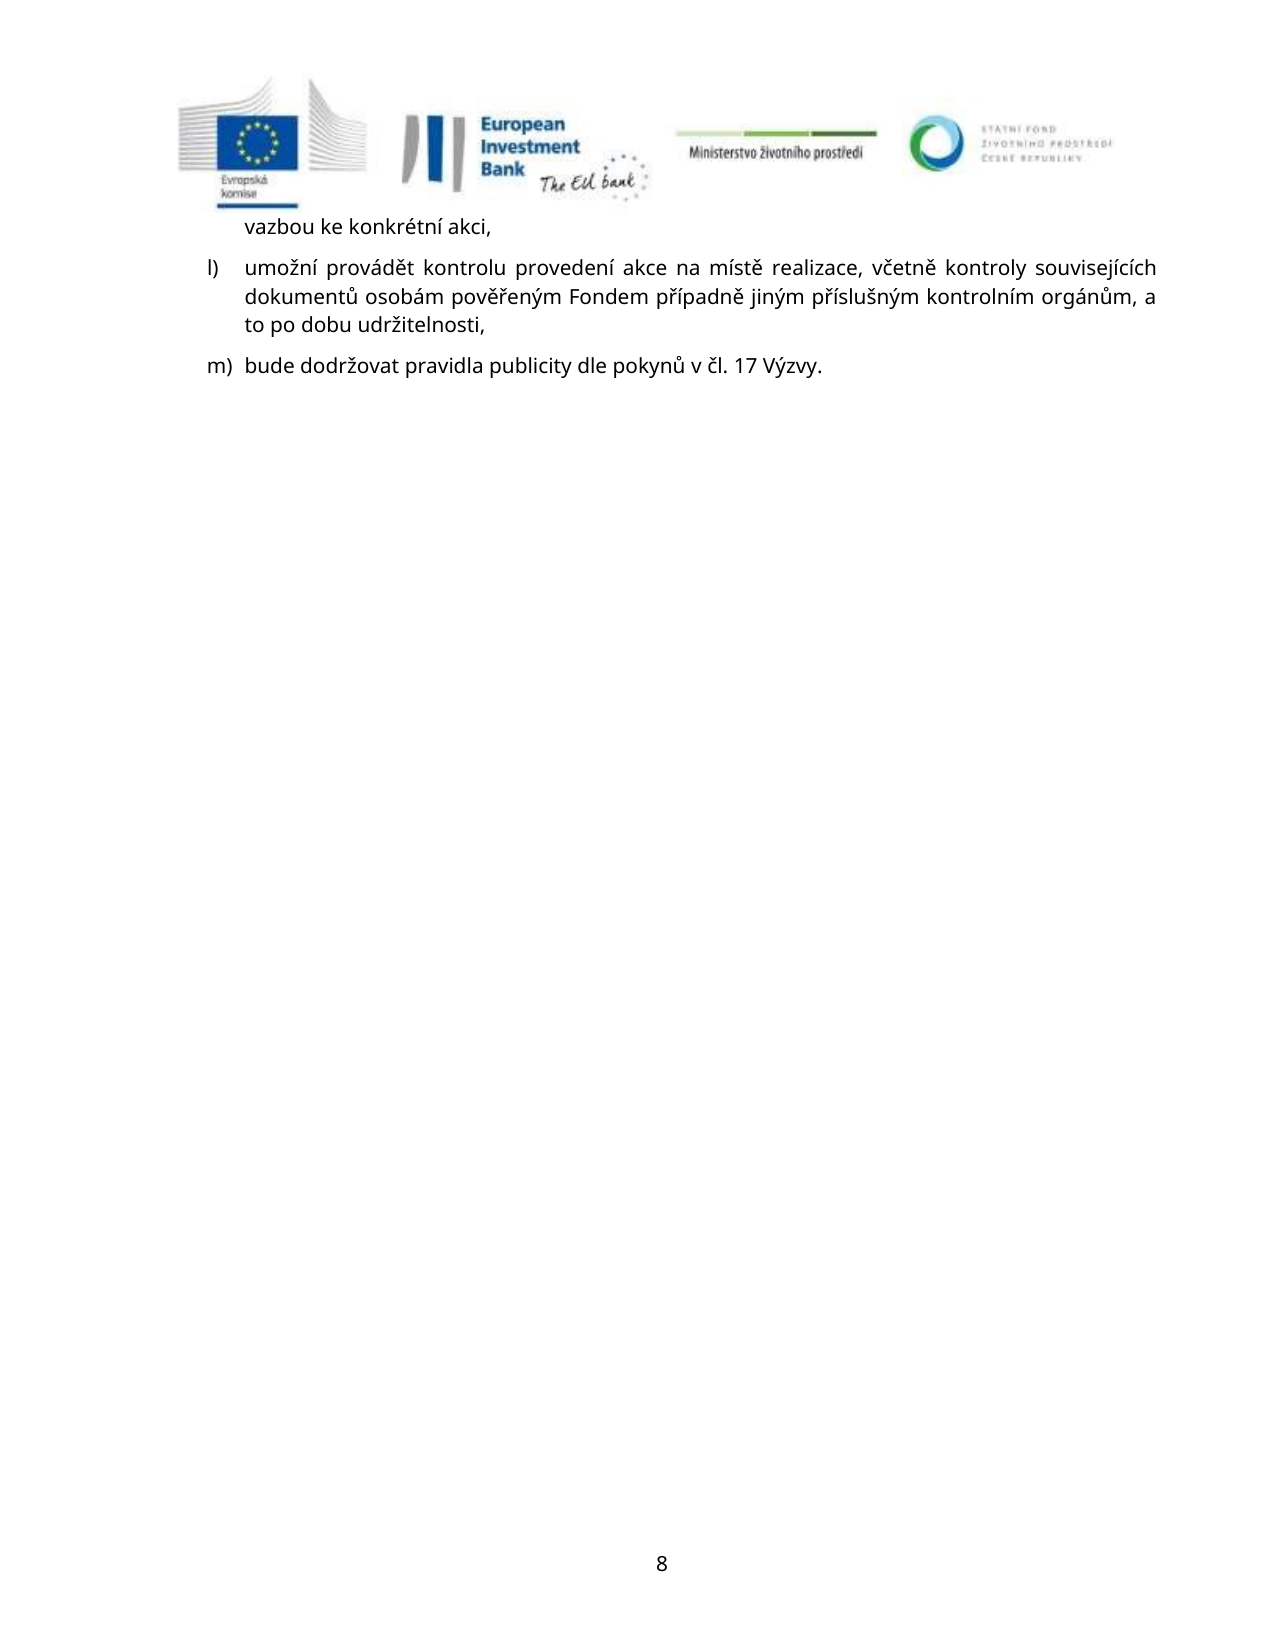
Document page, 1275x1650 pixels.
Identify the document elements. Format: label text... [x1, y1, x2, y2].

list umožní provádět kontrolu provedení akce na místě realizace, včetně kontroly souvisejících dokumentů osobám pověřeným Fondem případně jiným příslušným kontrolním orgánům, a to po dobu udržitelnosti, [207, 253, 1157, 339]
list bude dodržovat pravidla publicity dle pokynů v čl. 17 Výzvy. [207, 351, 1171, 380]
picture [177, 73, 1115, 213]
